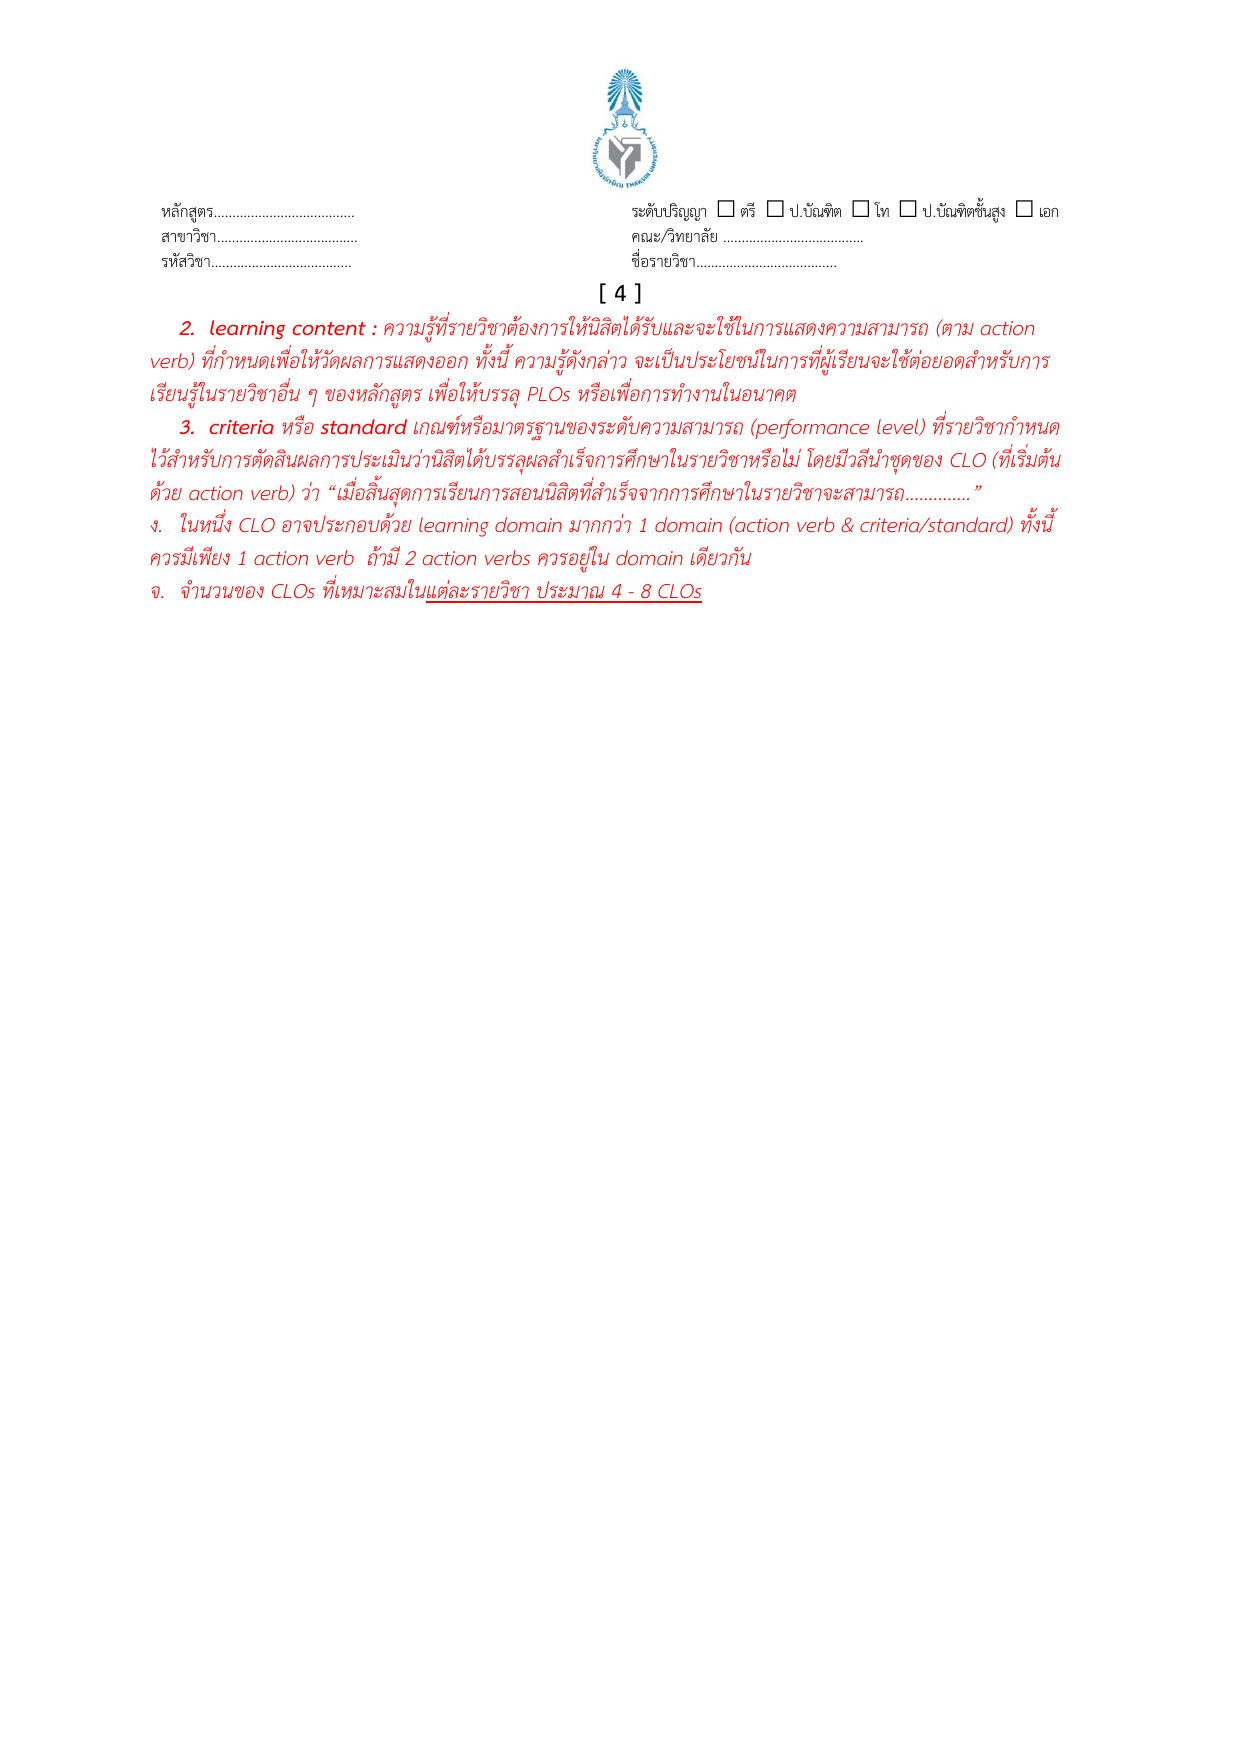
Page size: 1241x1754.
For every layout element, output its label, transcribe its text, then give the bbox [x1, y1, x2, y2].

text จ. จำนวนของ CLOs ที่เหมาะสมในแต่ละรายวิชา ประมาณ 4 - 8 CLOs [150, 573, 1064, 606]
text ง. ในหนึ่ง CLO อาจประกอบด้วย learning domain มากกว่า 1 domain (action verb & criteria/standard) ทั้งนี้ ควรมีเพียง 1 action verb ถ้ามี 2 action verbs ควรอยู่ใน domain เดียวกัน [150, 507, 1064, 573]
text 3. criteria หรือ standard เกณฑ์หรือมาตรฐานของระดับความสามารถ (performance level) ที่รายวิชากำหนดไว้สำหรับการตัดสินผลการประเมินว่านิสิตได้บรรลุผลสำเร็จการศึกษาในรายวิชาหรือไม่ โดยมีวลีนำชุดของ CLO (ที่เริ่มต้นด้วย action verb) ว่า “เมื่อสิ้นสุดการเรียนการสอนนิสิตที่สำเร็จจากการศึกษาในรายวิชาจะสามารถ..............” [150, 408, 1064, 507]
picture [582, 59, 667, 197]
text 2. learning content : ความรู้ที่รายวิชาต้องการให้นิสิตได้รับและจะใช้ในการแสดงความสามารถ (ตาม action verb) ที่กำหนดเพื่อให้วัดผลการแสดงออก ทั้งนี้ ความรู้ดังกล่าว จะเป็นประโยชน์ในการที่ผู้เรียนจะใช้ต่อยอดสำหรับการเรียนรู้ในรายวิชาอื่น ๆ ของหลักสูตร เพื่อให้บรรลุ PLOs หรือเพื่อการทำงานในอนาคต [150, 310, 1064, 408]
